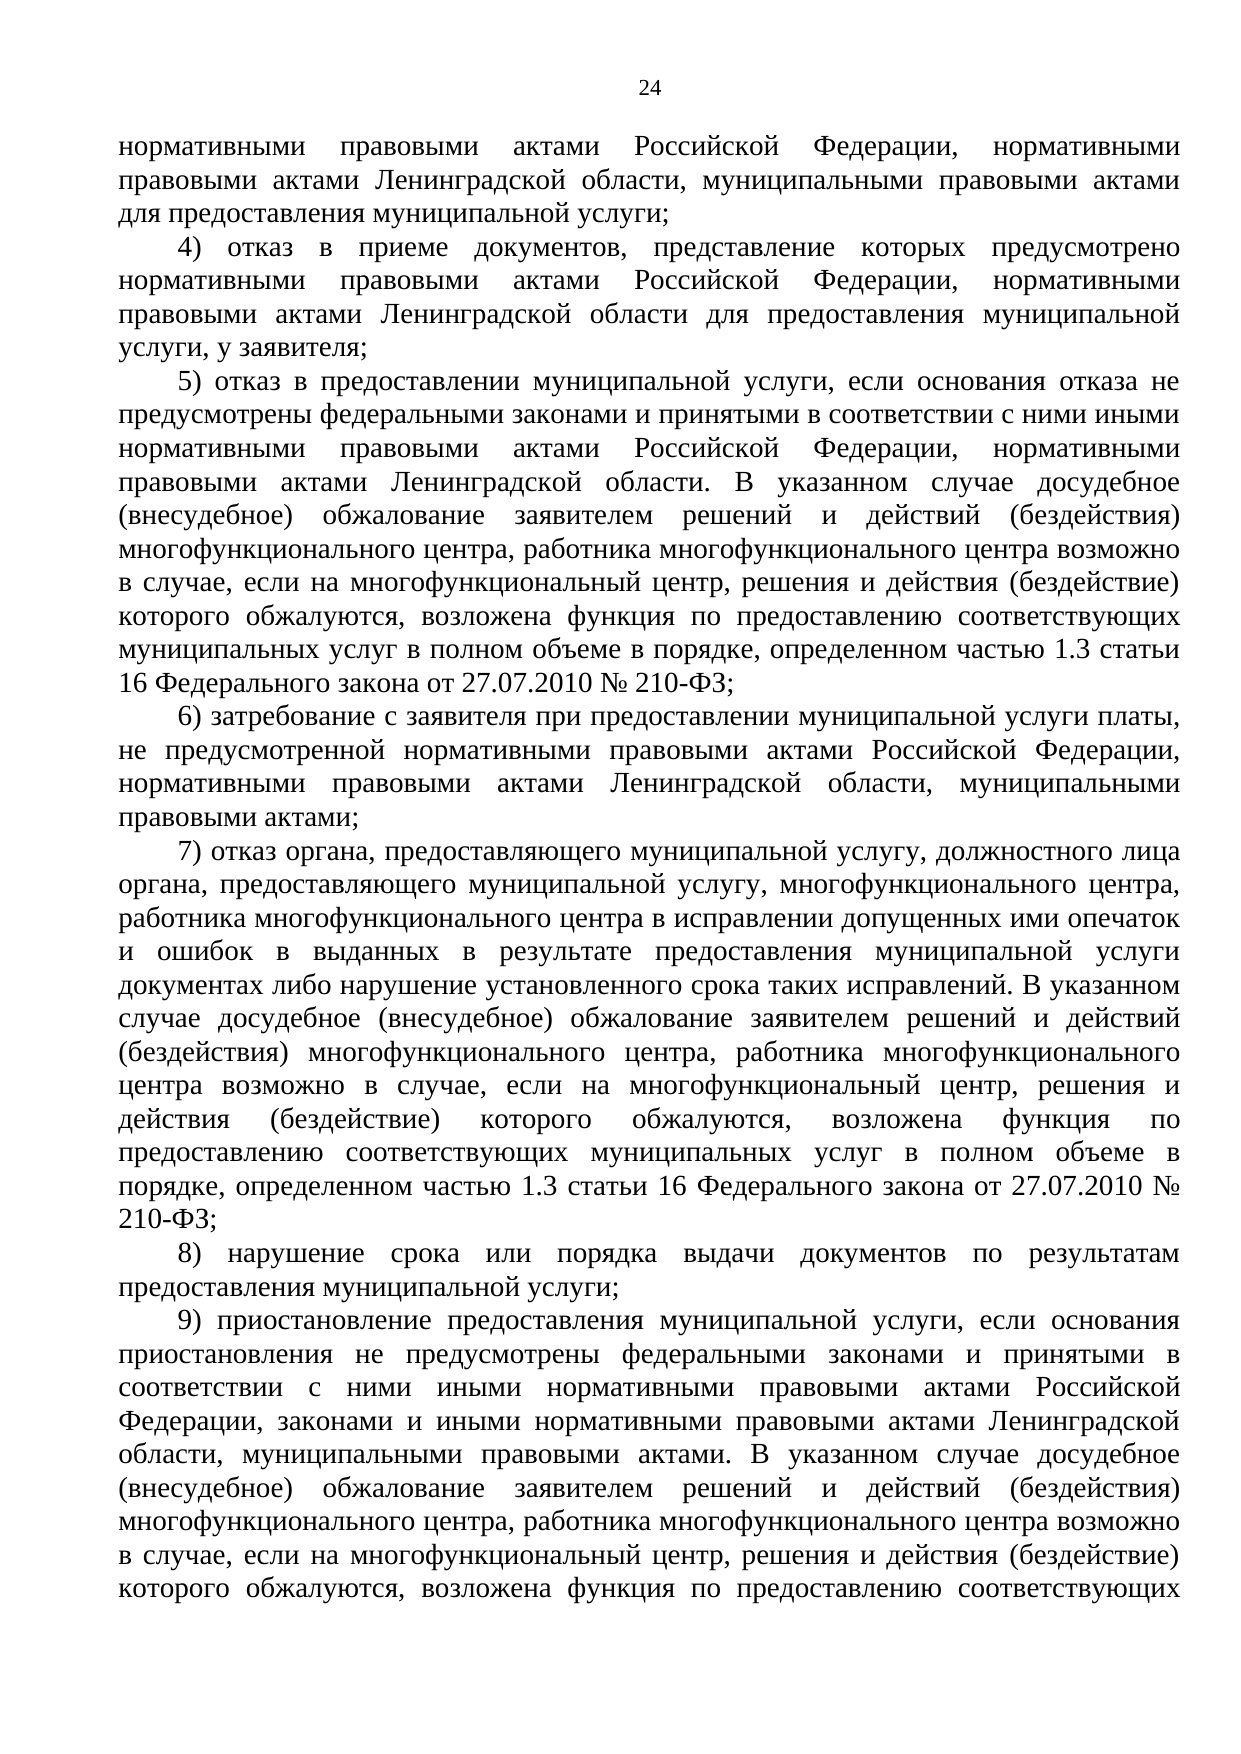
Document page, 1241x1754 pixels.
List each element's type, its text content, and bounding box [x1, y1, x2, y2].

text 6) затребование с заявителя при предоставлении муниципальной услуги платы, не предусмотренной нормативными правовыми актами Российской Федерации, нормативными правовыми актами Ленинградской области, муниципальными правовыми актами; [118, 698, 1181, 833]
text 7) отказ органа, предоставляющего муниципальной услугу, должностного лица органа, предоставляющего муниципальной услугу, многофункционального центра, работника многофункционального центра в исправлении допущенных ими опечаток и ошибок в выданных в результате предоставления муниципальной услуги документах либо нарушение установленного срока таких исправлений. В указанном случае досудебное (внесудебное) обжалование заявителем решений и действий (бездействия) многофункционального центра, работника многофункционального центра возможно в случае, если на многофункциональный центр, решения и действия (бездействие) которого обжалуются, возложена функция по предоставлению соответствующих муниципальных услуг в полном объеме в порядке, определенном частью 1.3 статьи 16 Федерального закона от 27.07.2010 № 210-ФЗ; [118, 833, 1181, 1235]
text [118, 128, 1181, 229]
text 5) отказ в предоставлении муниципальной услуги, если основания отказа не предусмотрены федеральными законами и принятыми в соответствии с ними иными нормативными правовыми актами Российской Федерации, нормативными правовыми актами Ленинградской области. В указанном случае досудебное (внесудебное) обжалование заявителем решений и действий (бездействия) многофункционального центра, работника многофункционального центра возможно в случае, если на многофункциональный центр, решения и действия (бездействие) которого обжалуются, возложена функция по предоставлению соответствующих муниципальных услуг в полном объеме в порядке, определенном частью 1.3 статьи 16 Федерального закона от 27.07.2010 № 210-ФЗ; [118, 363, 1181, 698]
text 4) отказ в приеме документов, представление которых предусмотрено нормативными правовыми актами Российской Федерации, нормативными правовыми актами Ленинградской области для предоставления муниципальной услуги, у заявителя; [118, 229, 1181, 363]
text 8) нарушение срока или порядка выдачи документов по результатам предоставления муниципальной услуги; [118, 1235, 1181, 1302]
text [118, 1302, 1181, 1604]
